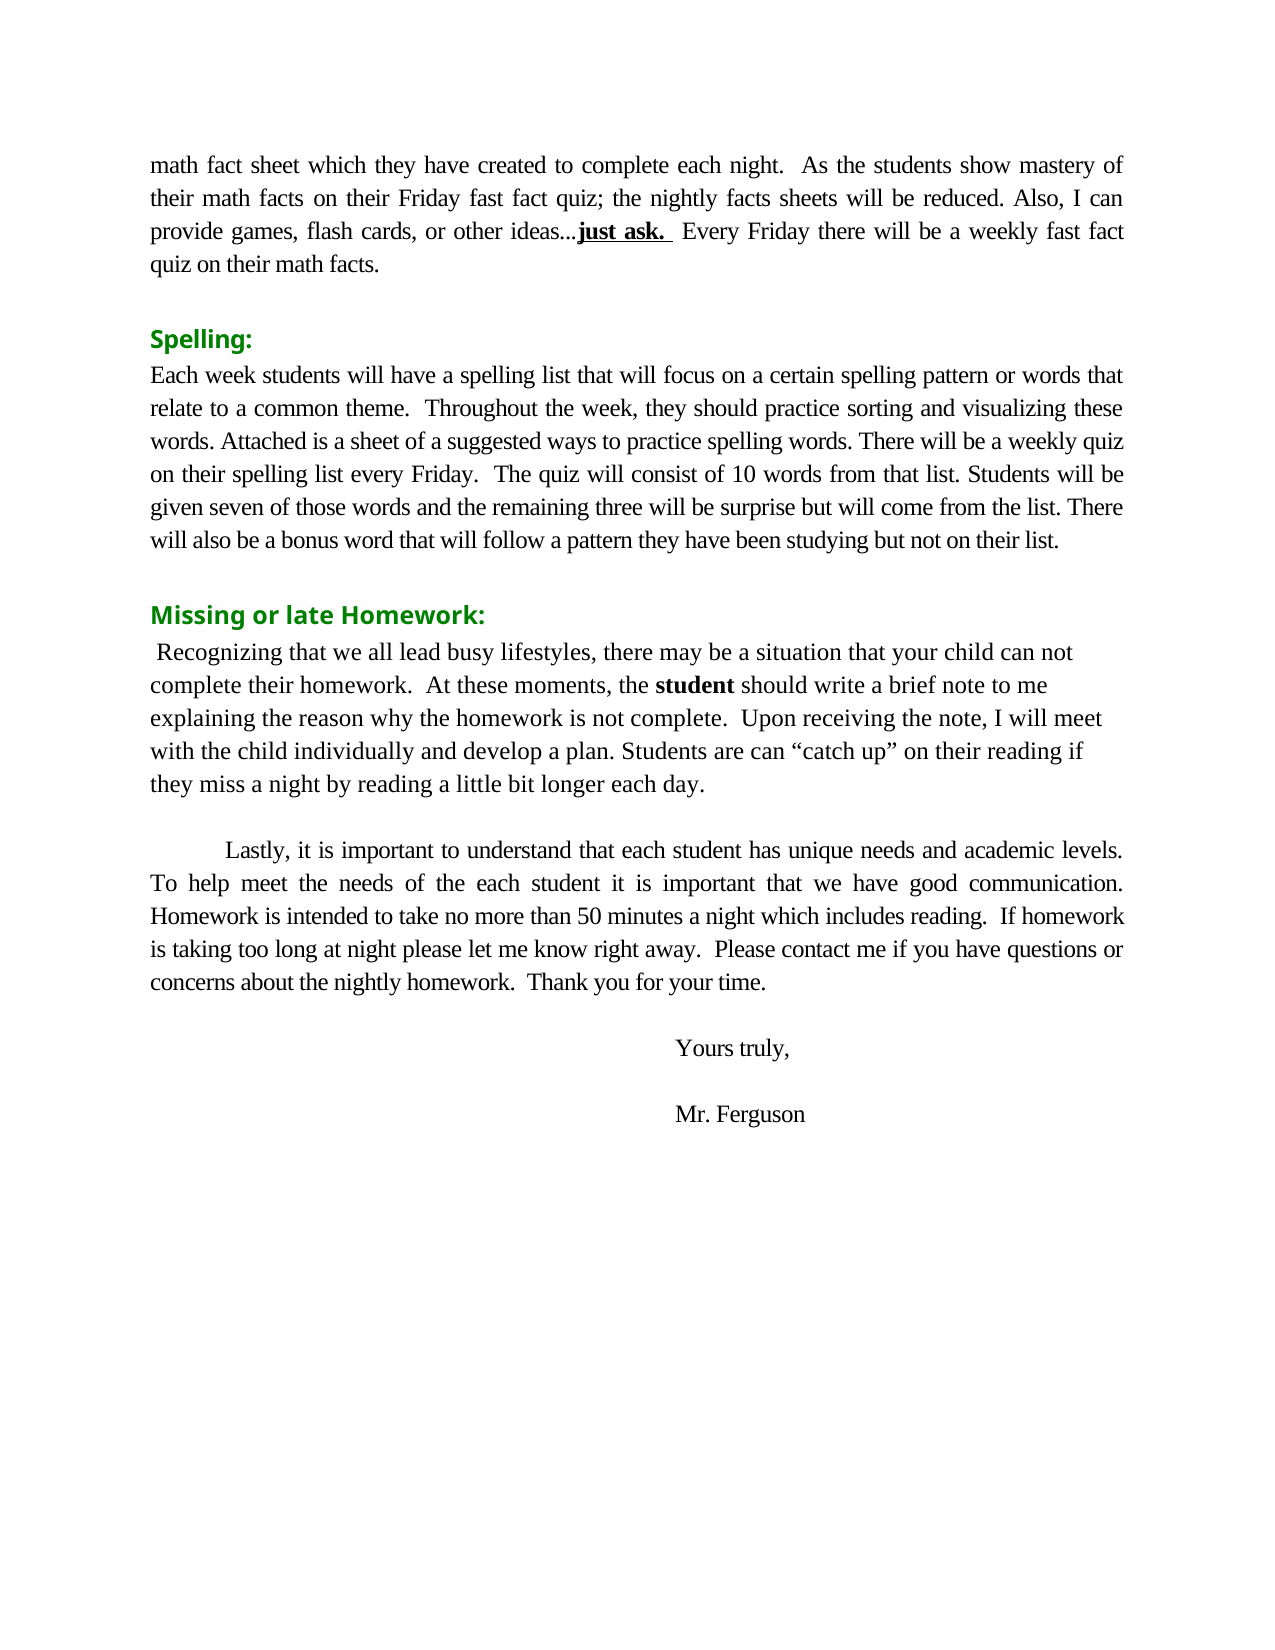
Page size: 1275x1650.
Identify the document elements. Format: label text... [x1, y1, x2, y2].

text Spelling: [150, 321, 1125, 355]
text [150, 150, 1125, 278]
text Each week students will have a spelling list that will focus on a certain spelling pattern or words that relate to a common theme. Throughout the week, they should practice sorting and visualizing these words. Attached is a sheet of a suggested ways to practice spelling words. There will be a weekly quiz on their spelling list every Friday. The quiz will consist of 10 words from that list. Students will be given seven of those words and the remaining three will be surprise but will come from the list. There will also be a bonus word that will follow a pattern they have been studying but not on their list. [150, 360, 1125, 554]
text Lastly, it is important to understand that each student has unique needs and academic levels. To help meet the needs of the each student it is important that we have good communication. Homework is intended to take no more than 50 minutes a night which includes reading. If homework is taking too long at night please let me know right away. Please contact me if you have questions or concerns about the nightly homework. Thank you for your time. [150, 835, 1125, 996]
text Missing or late Homework: [150, 598, 1125, 632]
text Mr. Ferguson [600, 1099, 1125, 1128]
text Recognizing that we all lead busy lifestyles, there may be a situation that your child can not complete their homework. At these moments, the student should write a brief note to me explaining the reason why the homework is not complete. Upon receiving the note, I will meet with the child individually and develop a plan. Students are can “catch up” on their reading if they miss a night by reading a little bit longer each day. [150, 637, 1125, 798]
text Yours truly, [600, 1033, 1125, 1062]
